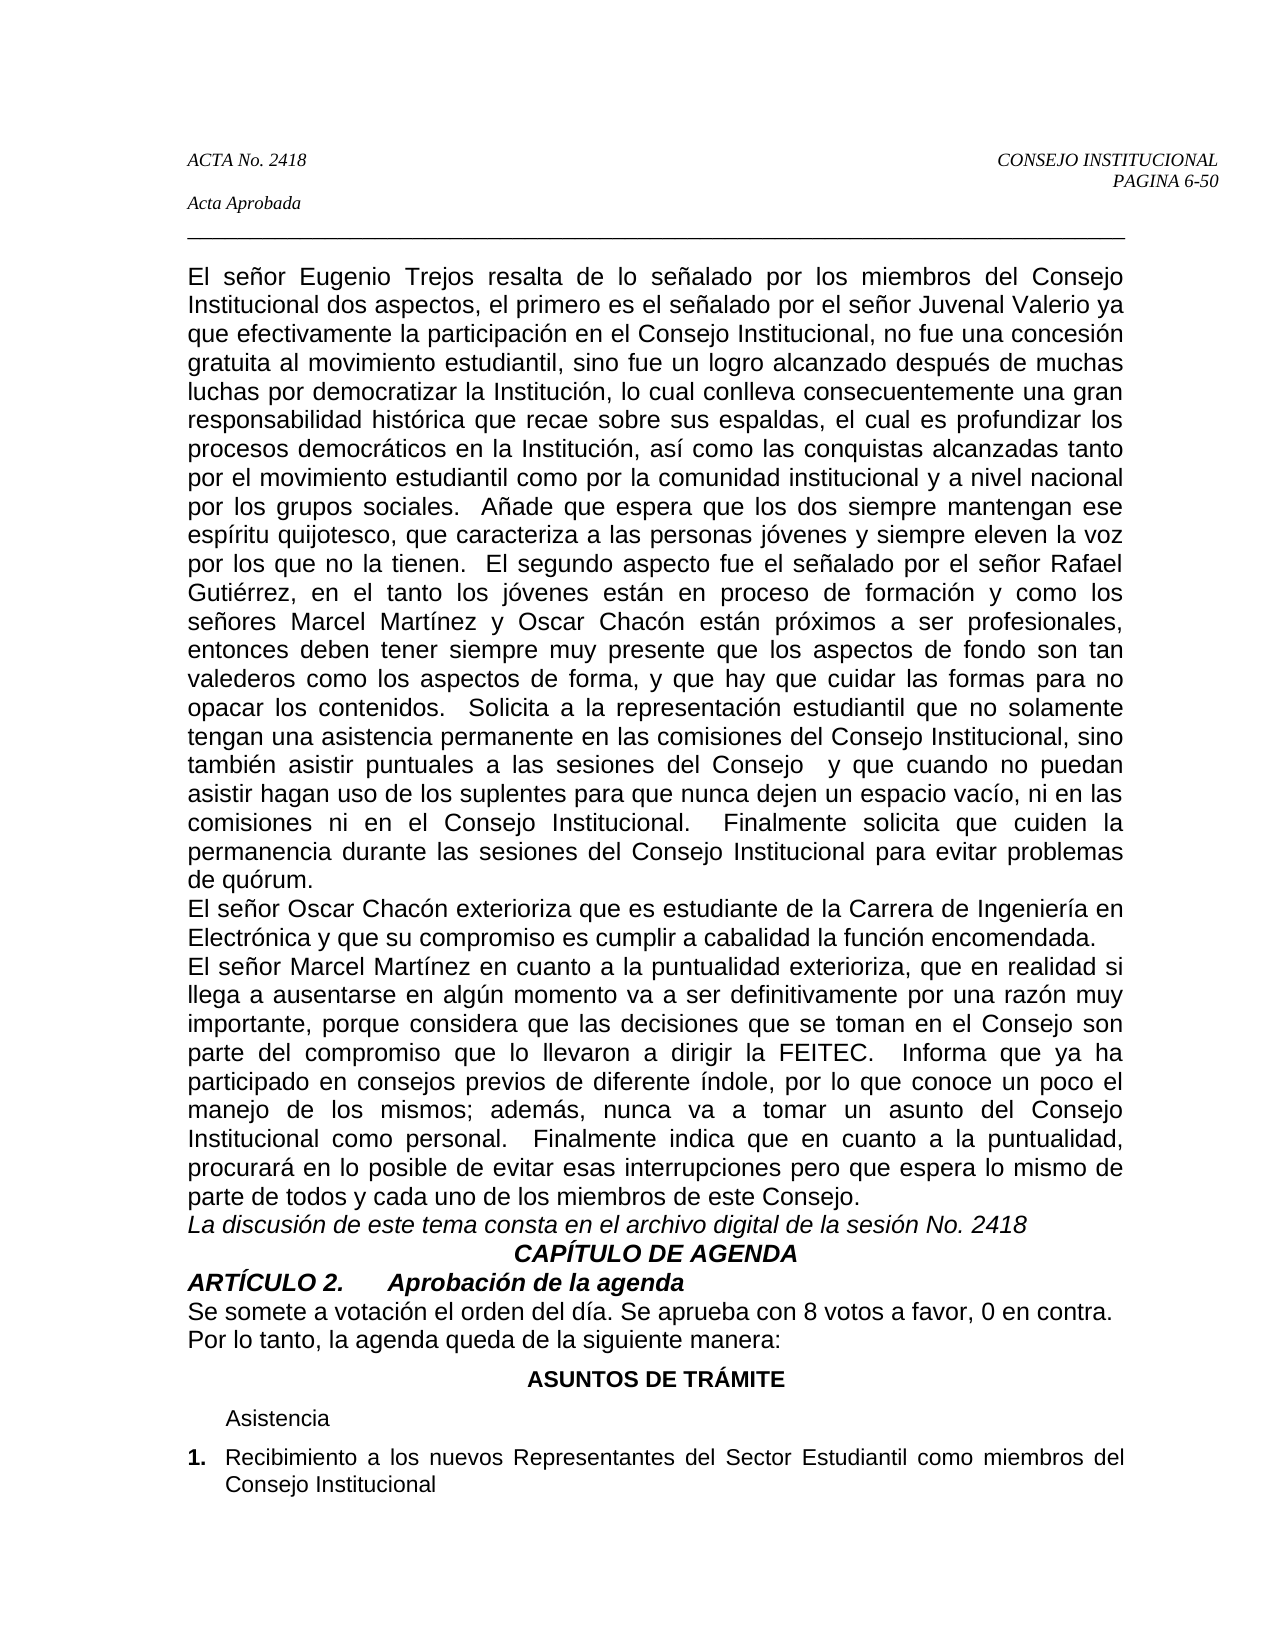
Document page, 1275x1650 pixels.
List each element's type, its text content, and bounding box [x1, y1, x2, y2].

text ARTÍCULO 2. Aprobación de la agenda [187, 1268, 1125, 1296]
text El señor Marcel Martínez en cuanto a la puntualidad exterioriza, que en realidad si llega a ausentarse en algún momento va a ser definitivamente por una razón muy importante, porque considera que las decisiones que se toman en el Consejo son parte del compromiso que lo llevaron a dirigir la FEITEC. Informa que ya ha participado en consejos previos de diferente índole, por lo que conoce un poco el manejo de los mismos; además, nunca va a tomar un asunto del Consejo Institucional como personal. Finalmente indica que en cuanto a la puntualidad, procurará en lo posible de evitar esas interrupciones pero que espera lo mismo de parte de todos y cada uno de los miembros de este Consejo. [187, 951, 1125, 1210]
text ASUNTOS DE TRÁMITE [187, 1366, 1125, 1393]
text El señor Eugenio Trejos resalta de lo señalado por los miembros del Consejo Institucional dos aspectos, el primero es el señalado por el señor Juvenal Valerio ya que efectivamente la participación en el Consejo Institucional, no fue una concesión gratuita al movimiento estudiantil, sino fue un logro alcanzado después de muchas luchas por democratizar la Institución, lo cual conlleva consecuentemente una gran responsabilidad histórica que recae sobre sus espaldas, el cual es profundizar los procesos democráticos en la Institución, así como las conquistas alcanzadas tanto por el movimiento estudiantil como por la comunidad institucional y a nivel nacional por los grupos sociales. Añade que espera que los dos siempre mantengan ese espíritu quijotesco, que caracteriza a las personas jóvenes y siempre eleven la voz por los que no la tienen. El segundo aspecto fue el señalado por el señor Rafael Gutiérrez, en el tanto los jóvenes están en proceso de formación y como los señores Marcel Martínez y Oscar Chacón están próximos a ser profesionales, entonces deben tener siempre muy presente que los aspectos de fondo son tan valederos como los aspectos de forma, y que hay que cuidar las formas para no opacar los contenidos. Solicita a la representación estudiantil que no solamente tengan una asistencia permanente en las comisiones del Consejo Institucional, sino también asistir puntuales a las sesiones del Consejo y que cuando no puedan asistir hagan uso de los suplentes para que nunca dejen un espacio vacío, ni en las comisiones ni en el Consejo Institucional. Finalmente solicita que cuiden la permanencia durante las sesiones del Consejo Institucional para evitar problemas de quórum. [187, 261, 1125, 894]
text El señor Oscar Chacón exterioriza que es estudiante de la Carrera de Ingeniería en Electrónica y que su compromiso es cumplir a cabalidad la función encomendada. [187, 894, 1125, 951]
text Se somete a votación el orden del día. Se aprueba con 8 votos a favor, 0 en contra. [187, 1296, 1125, 1325]
text Asistencia [187, 1405, 1125, 1432]
text CAPÍTULO DE AGENDA [187, 1239, 1125, 1268]
list Recibimiento a los nuevos Representantes del Sector Estudiantil como miembros del Consejo Institucional [187, 1444, 1125, 1497]
text Por lo tanto, la agenda queda de la siguiente manera: [187, 1325, 1125, 1354]
text La discusión de este tema consta en el archivo digital de la sesión No. 2418 [187, 1210, 1125, 1239]
